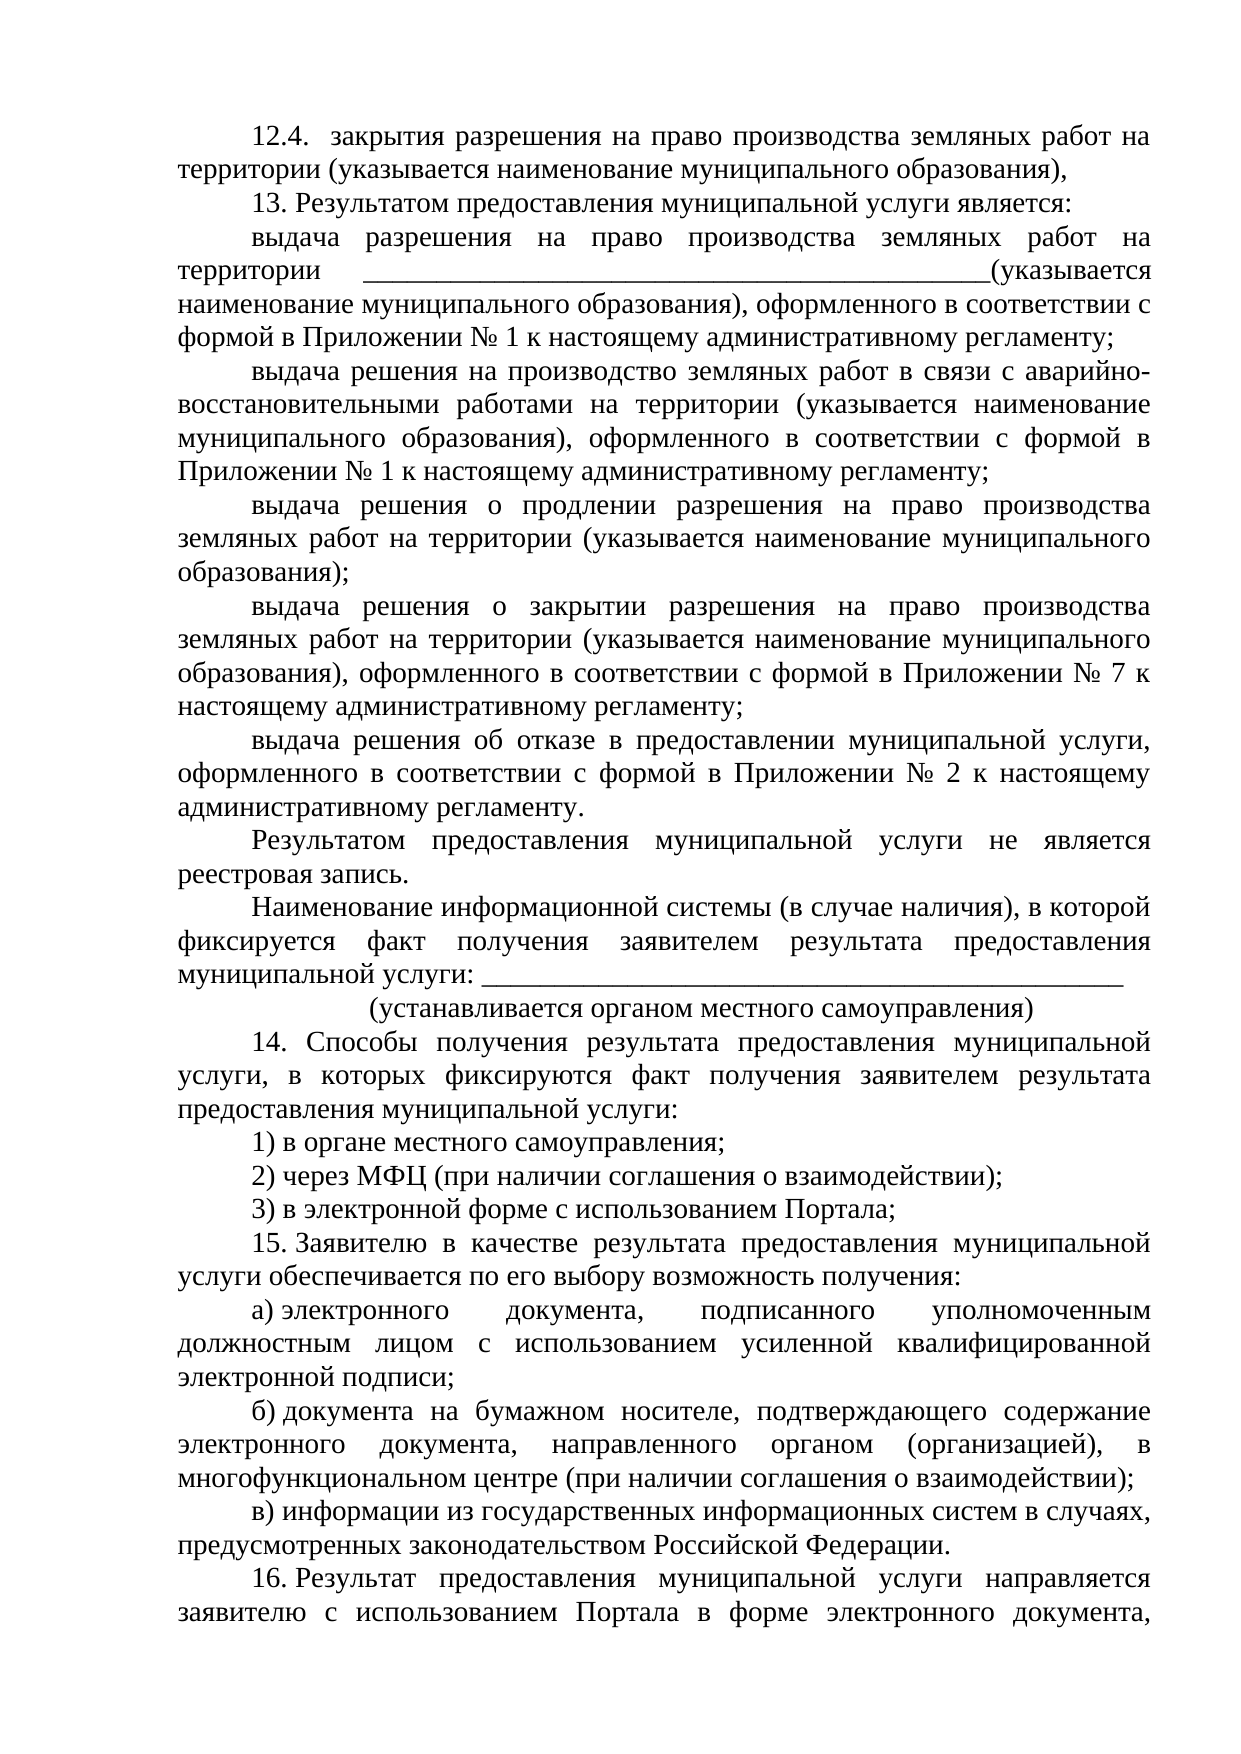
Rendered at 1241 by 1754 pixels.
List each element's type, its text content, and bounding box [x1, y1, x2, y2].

text (устанавливается органом местного самоуправления) [177, 990, 1152, 1024]
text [177, 1560, 1152, 1627]
text 13. Результатом предоставления муниципальной услуги является: [177, 185, 1152, 219]
text выдача решения о закрытии разрешения на право производства земляных работ на территории (указывается наименование муниципального образования), оформленного в соответствии с формой в Приложении № 7 к настоящему административному регламенту; [177, 588, 1152, 722]
text выдача решения на производство земляных работ в связи с аварийно-восстановительными работами на территории (указывается наименование муниципального образования), оформленного в соответствии с формой в Приложении № 1 к настоящему административному регламенту; [177, 353, 1152, 487]
text 2) через МФЦ (при наличии соглашения о взаимодействии); [177, 1158, 1152, 1191]
text Результатом предоставления муниципальной услуги не является реестровая запись. [177, 822, 1152, 889]
text 12.4. закрытия разрешения на право производства земляных работ на территории (указывается наименование муниципального образования), [177, 118, 1152, 185]
text выдача разрешения на право производства земляных работ на территории ___________________________________________(указывается наименование муниципального образования), оформленного в соответствии с формой в Приложении № 1 к настоящему административному регламенту; [177, 219, 1152, 353]
text 1) в органе местного самоуправления; [177, 1124, 1152, 1158]
text в) информации из государственных информационных систем в случаях, предусмотренных законодательством Российской Федерации. [177, 1493, 1152, 1560]
text а) электронного документа, подписанного уполномоченным должностным лицом с использованием усиленной квалифицированной электронной подписи; [177, 1292, 1152, 1393]
text выдача решения об отказе в предоставлении муниципальной услуги, оформленного в соответствии с формой в Приложении № 2 к настоящему административному регламенту. [177, 722, 1152, 822]
text выдача решения о продлении разрешения на право производства земляных работ на территории (указывается наименование муниципального образования); [177, 487, 1152, 588]
text б) документа на бумажном носителе, подтверждающего содержание электронного документа, направленного органом (организацией), в многофункциональном центре (при наличии соглашения о взаимодействии); [177, 1393, 1152, 1493]
text 3) в электронной форме с использованием Портала; [177, 1191, 1152, 1225]
text 15. Заявителю в качестве результата предоставления муниципальной услуги обеспечивается по его выбору возможность получения: [177, 1225, 1152, 1292]
text 14. Способы получения результата предоставления муниципальной услуги, в которых фиксируются факт получения заявителем результата предоставления муниципальной услуги: [177, 1024, 1152, 1124]
text Наименование информационной системы (в случае наличия), в которой фиксируется факт получения заявителем результата предоставления муниципальной услуги: ____________________________________________ [177, 889, 1152, 990]
